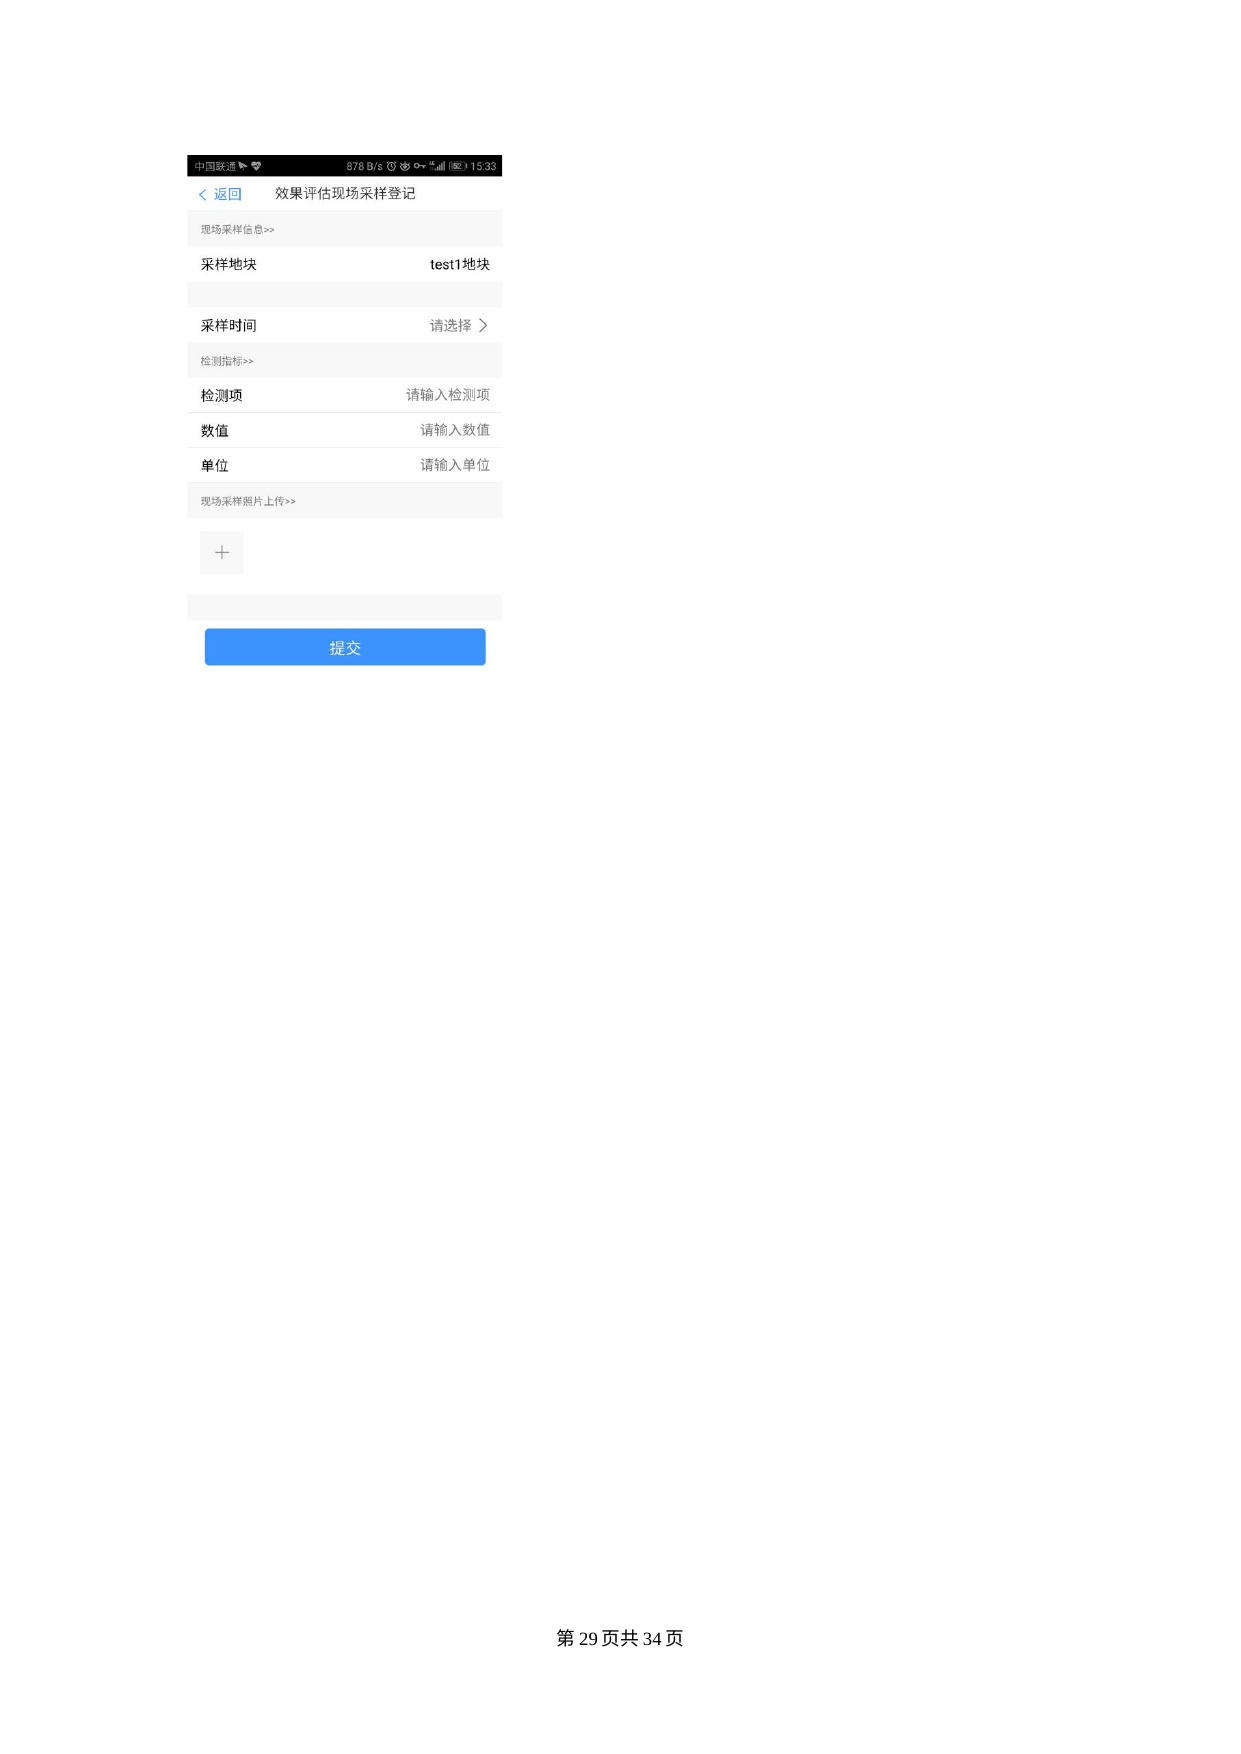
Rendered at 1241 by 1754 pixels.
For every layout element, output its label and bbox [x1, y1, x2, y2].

picture [187, 155, 503, 786]
